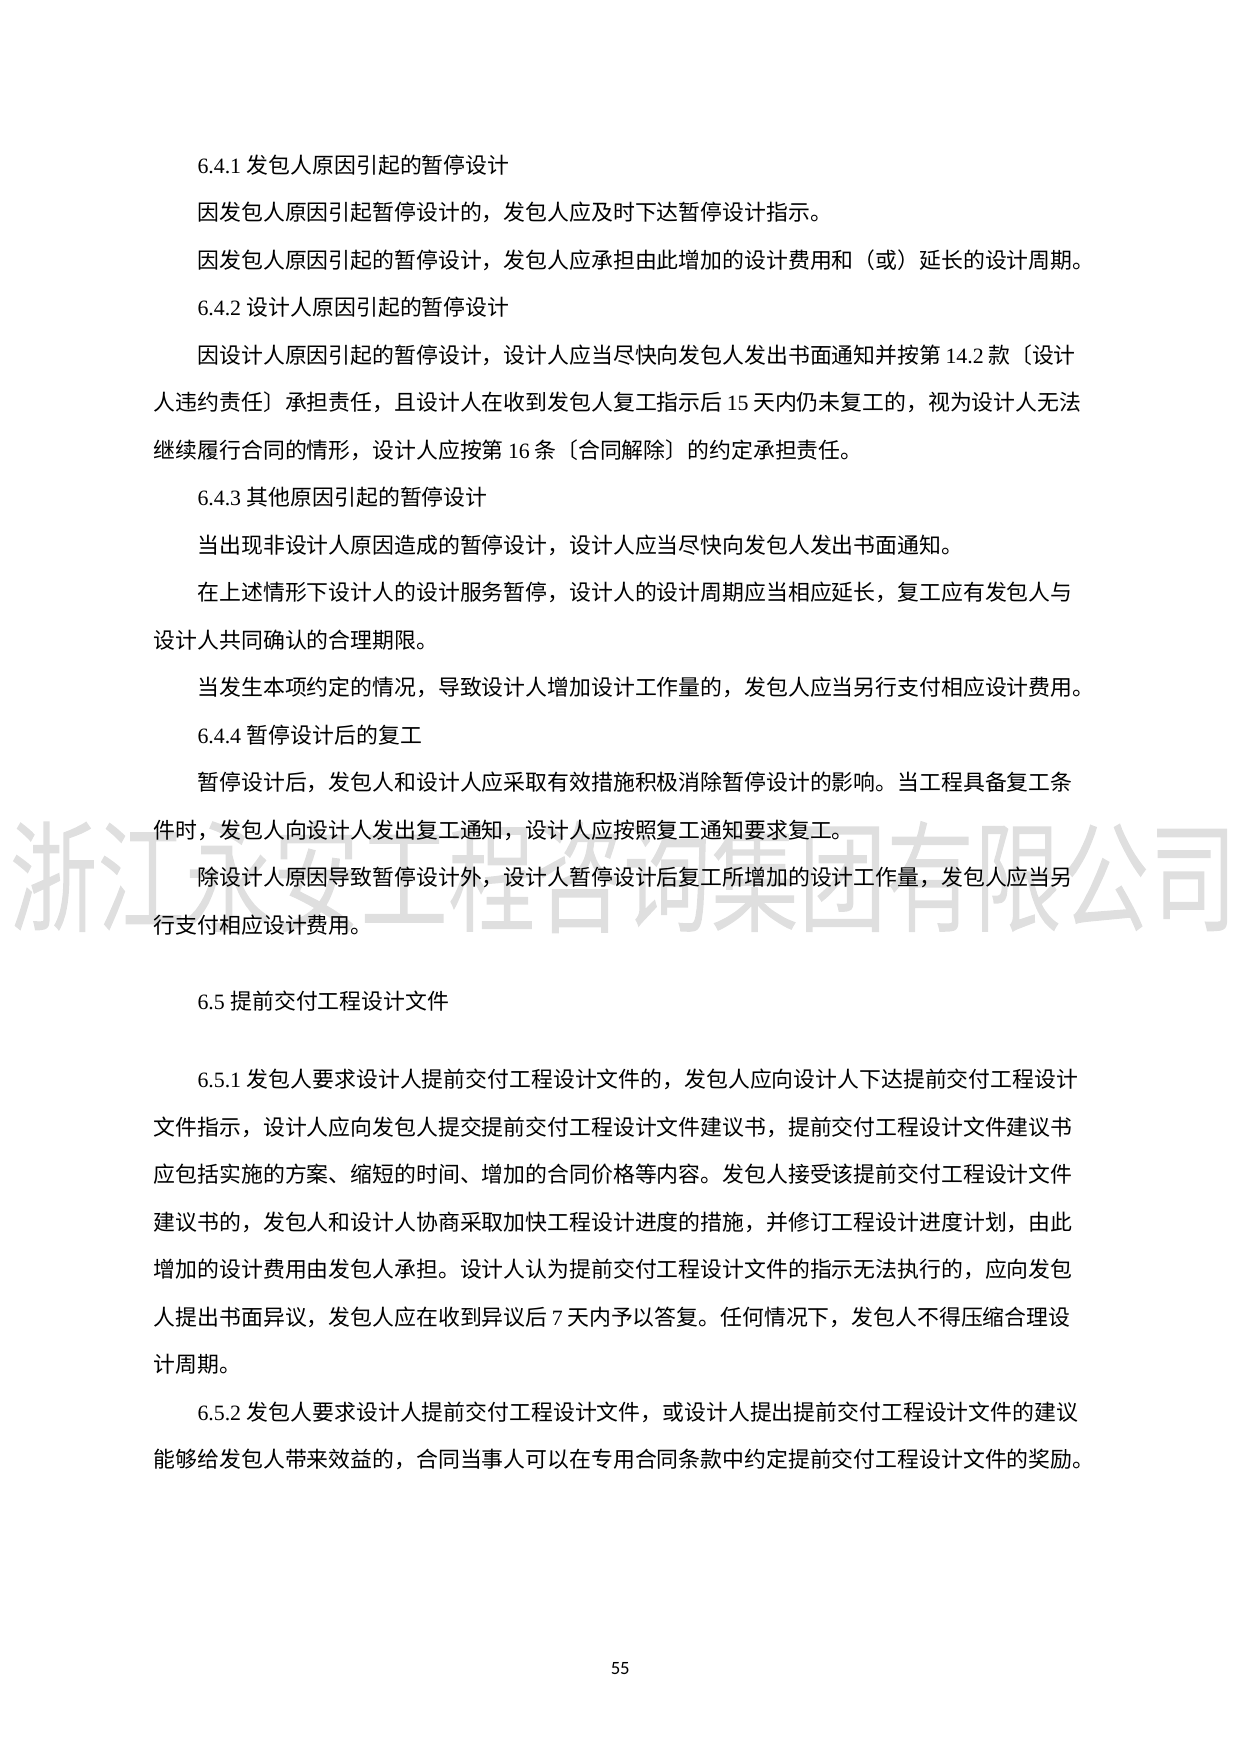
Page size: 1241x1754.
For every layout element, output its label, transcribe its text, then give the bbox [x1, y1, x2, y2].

text 当出现非设计人原因造成的暂停设计，设计人应当尽快向发包人发出书面通知。 [153, 528, 1087, 559]
text 6.4.4 暂停设计后的复工 [153, 718, 1087, 749]
text 除设计人原因导致暂停设计外，设计人暂停设计后复工所增加的设计工作量，发包人应当另行支付相应设计费用。 [153, 860, 1087, 939]
text 在上述情形下设计人的设计服务暂停，设计人的设计周期应当相应延长，复工应有发包人与设计人共同确认的合理期限。 [153, 575, 1087, 654]
text 6.4.3 其他原因引起的暂停设计 [153, 480, 1087, 512]
text 暂停设计后，发包人和设计人应采取有效措施积极消除暂停设计的影响。当工程具备复工条件时，发包人向设计人发出复工通知，设计人应按照复工通知要求复工。 [153, 765, 1087, 844]
text 因发包人原因引起的暂停设计，发包人应承担由此增加的设计费用和（或）延长的设计周期。 [153, 243, 1087, 274]
text 当发生本项约定的情况，导致设计人增加设计工作量的，发包人应当另行支付相应设计费用。 [153, 670, 1087, 702]
text 6.5.2 发包人要求设计人提前交付工程设计文件，或设计人提出提前交付工程设计文件的建议能够给发包人带来效益的，合同当事人可以在专用合同条款中约定提前交付工程设计文件的奖励。 [153, 1394, 1087, 1474]
text 6.4.1 发包人原因引起的暂停设计 [153, 148, 1087, 179]
subtitle 6.5 提前交付工程设计文件 [153, 984, 1087, 1016]
text 6.5.1 发包人要求设计人提前交付工程设计文件的，发包人应向设计人下达提前交付工程设计文件指示，设计人应向发包人提交提前交付工程设计文件建议书，提前交付工程设计文件建议书应包括实施的方案、缩短的时间、增加的合同价格等内容。发包人接受该提前交付工程设计文件建议书的，发包人和设计人协商采取加快工程设计进度的措施，并修订工程设计进度计划，由此增加的设计费用由发包人承担。设计人认为提前交付工程设计文件的指示无法执行的，应向发包人提出书面异议，发包人应在收到异议后7天内予以答复。任何情况下，发包人不得压缩合理设计周期。 [153, 1062, 1087, 1379]
text 因设计人原因引起的暂停设计，设计人应当尽快向发包人发出书面通知并按第14.2款〔设计人违约责任〕承担责任，且设计人在收到发包人复工指示后15天内仍未复工的，视为设计人无法继续履行合同的情形，设计人应按第16条〔合同解除〕的约定承担责任。 [153, 338, 1087, 464]
text 因发包人原因引起暂停设计的，发包人应及时下达暂停设计指示。 [153, 195, 1087, 227]
text 6.4.2 设计人原因引起的暂停设计 [153, 290, 1087, 322]
